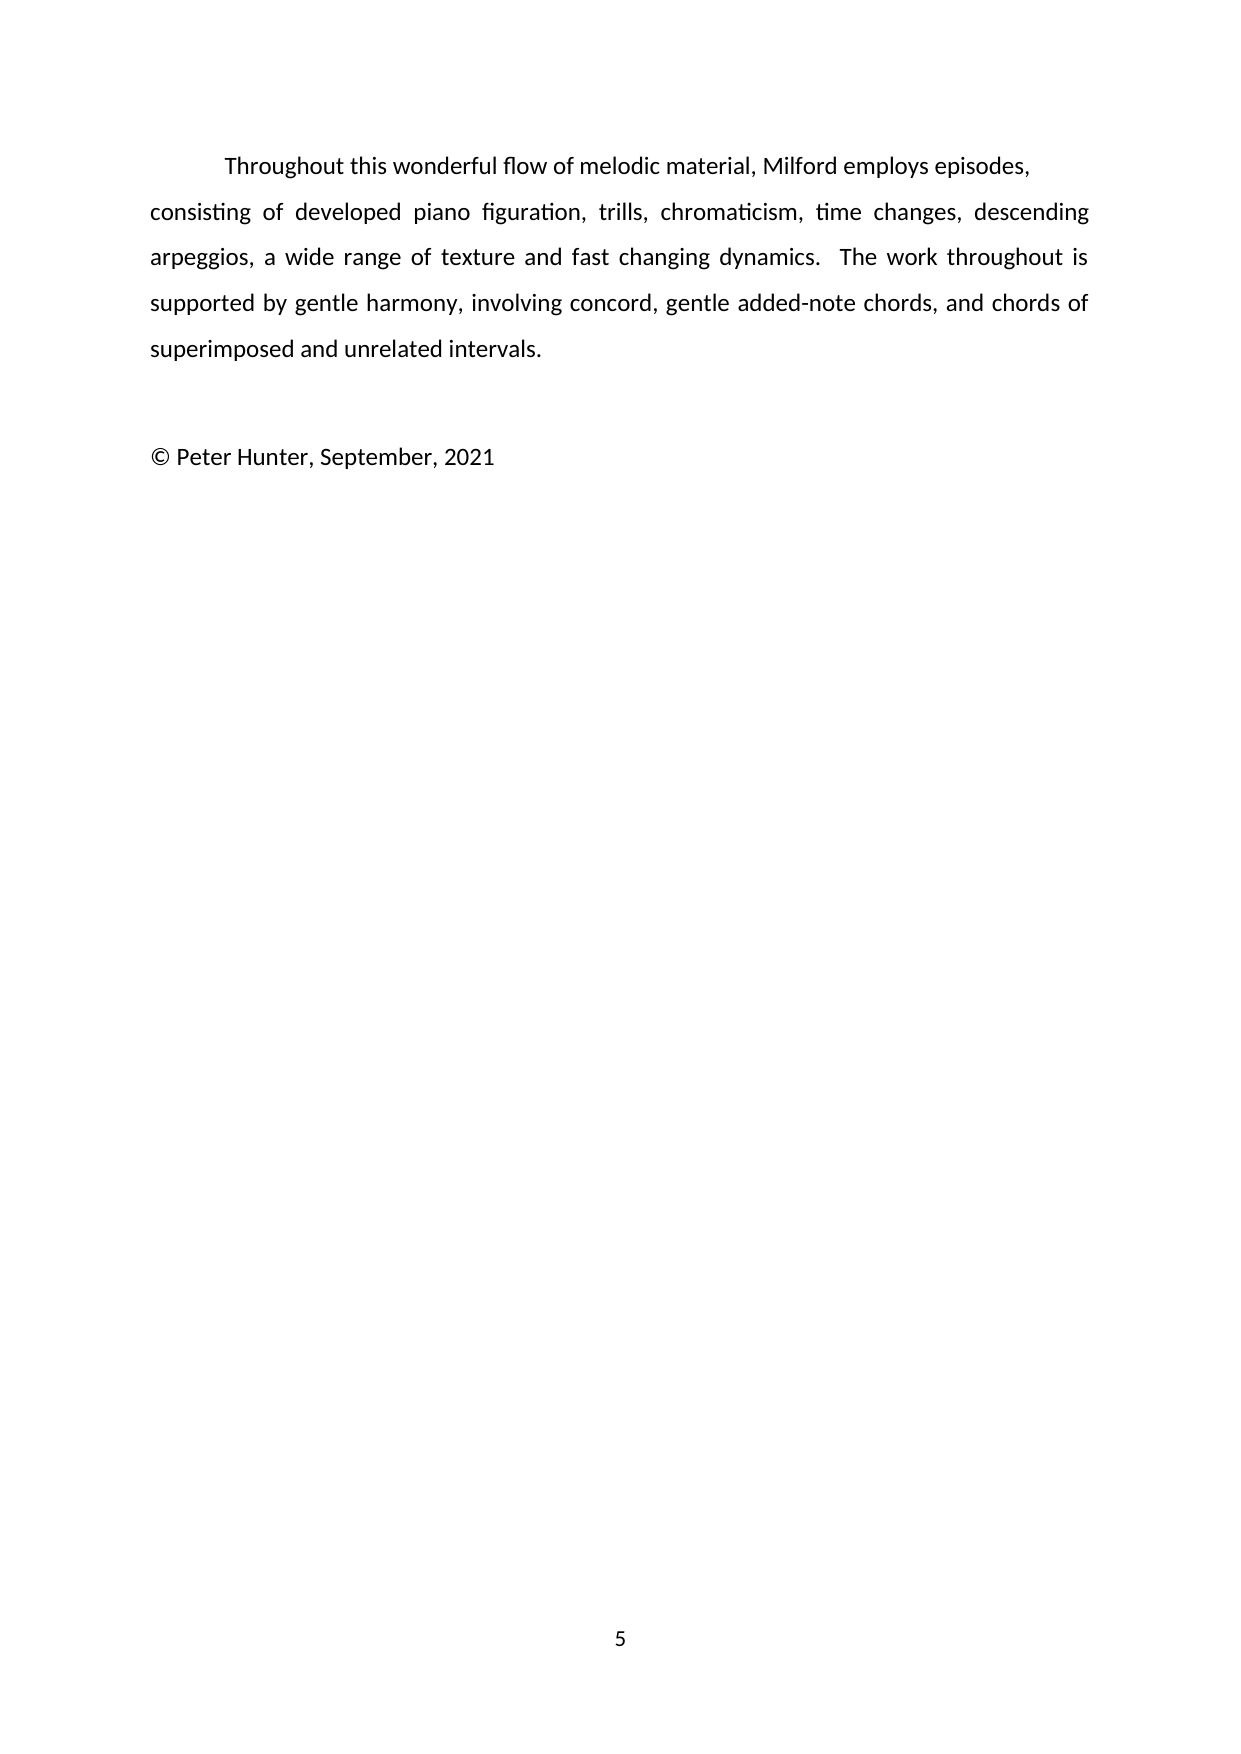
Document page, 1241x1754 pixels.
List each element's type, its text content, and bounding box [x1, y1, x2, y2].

text consisting of developed piano figuration, trills, chromaticism, time changes, descending arpeggios, a wide range of texture and fast changing dynamics. The work throughout is supported by gentle harmony, involving concord, gentle added-note chords, and chords of superimposed and unrelated intervals. [150, 196, 1090, 363]
text © Peter Hunter, September, 2021 [150, 441, 1090, 472]
text Throughout this wonderful flow of melodic material, Milford employs episodes, [187, 150, 1090, 181]
